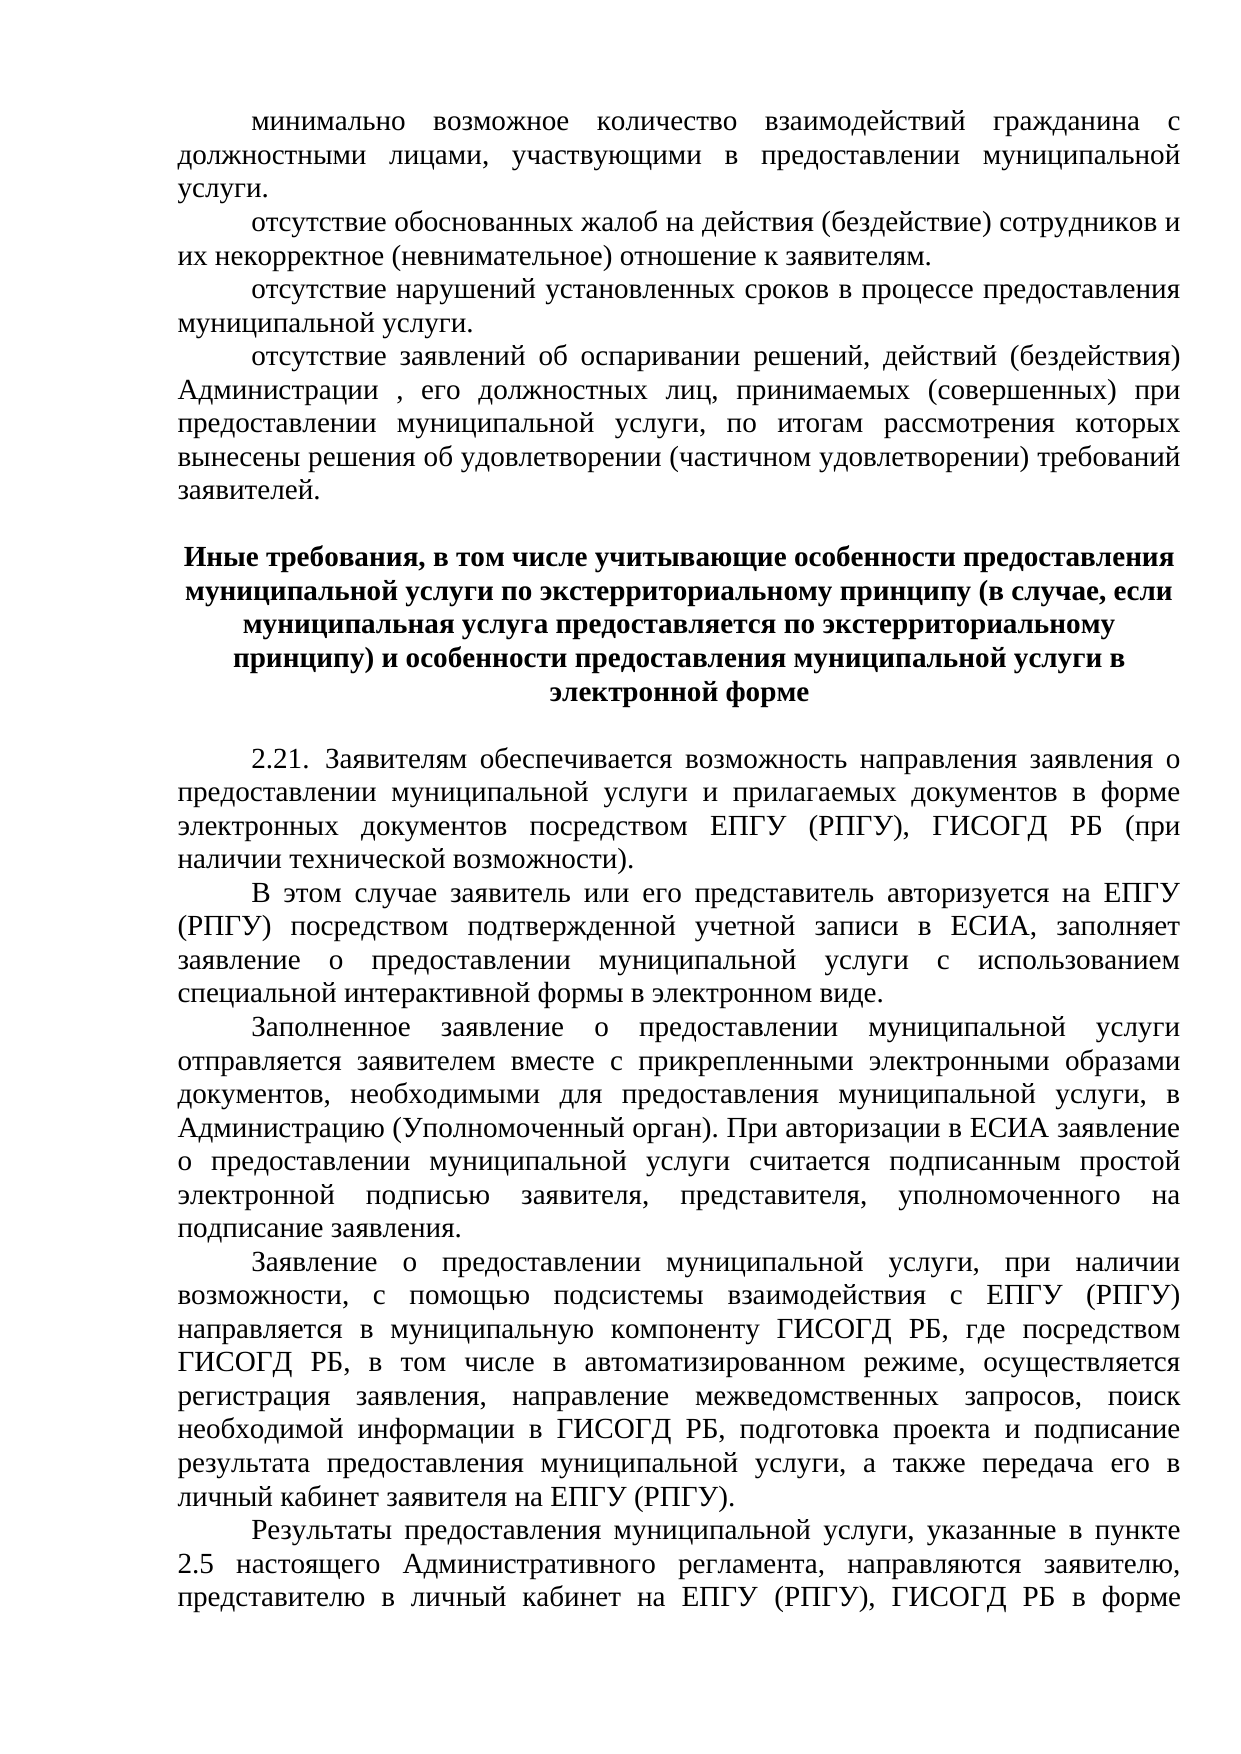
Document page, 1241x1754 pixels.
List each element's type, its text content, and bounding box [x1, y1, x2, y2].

list Заявителям обеспечивается возможность направления заявления о предоставлении муниципальной услуги и прилагаемых документов в форме электронных документов посредством ЕПГУ (РПГУ), ГИСОГД РБ (при наличии технической возможности). [177, 741, 1181, 875]
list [177, 1512, 1181, 1613]
list отсутствие обоснованных жалоб на действия (бездействие) сотрудников и их некорректное (невнимательное) отношение к заявителям. [177, 204, 1181, 271]
list отсутствие заявлений об оспаривании решений, действий (бездействия) Администрации , его должностных лиц, принимаемых (совершенных) при предоставлении муниципальной услуги, по итогам рассмотрения которых вынесены решения об удовлетворении (частичном удовлетворении) требований заявителей. [177, 338, 1181, 506]
list В этом случае заявитель или его представитель авторизуется на ЕПГУ (РПГУ) посредством подтвержденной учетной записи в ЕСИА, заполняет заявление о предоставлении муниципальной услуги с использованием специальной интерактивной формы в электронном виде. [177, 875, 1181, 1009]
text Иные требования, в том числе учитывающие особенности предоставления муниципальной услуги по экстерриториальному принципу (в случае, если муниципальная услуга предоставляется по экстерриториальному принципу) и особенности предоставления муниципальной услуги в электронной форме [177, 539, 1181, 707]
list минимально возможное количество взаимодействий гражданина с должностными лицами, участвующими в предоставлении муниципальной услуги. [177, 103, 1181, 204]
text Заявление о предоставлении муниципальной услуги, при наличии возможности, с помощью подсистемы взаимодействия с ЕПГУ (РПГУ) направляется в муниципальную компоненту ГИСОГД РБ, где посредством ГИСОГД РБ, в том числе в автоматизированном режиме, осуществляется регистрация заявления, направление межведомственных запросов, поиск необходимой информации в ГИСОГД РБ, подготовка проекта и подписание результата предоставления муниципальной услуги, а также передача его в личный кабинет заявителя на ЕПГУ (РПГУ). [177, 1244, 1181, 1512]
list отсутствие нарушений установленных сроков в процессе предоставления муниципальной услуги. [177, 271, 1181, 338]
list Заполненное заявление о предоставлении муниципальной услуги отправляется заявителем вместе с прикрепленными электронными образами документов, необходимыми для предоставления муниципальной услуги, в Администрацию (Уполномоченный орган). При авторизации в ЕСИА заявление о предоставлении муниципальной услуги считается подписанным простой электронной подписью заявителя, представителя, уполномоченного на подписание заявления. [177, 1009, 1181, 1244]
